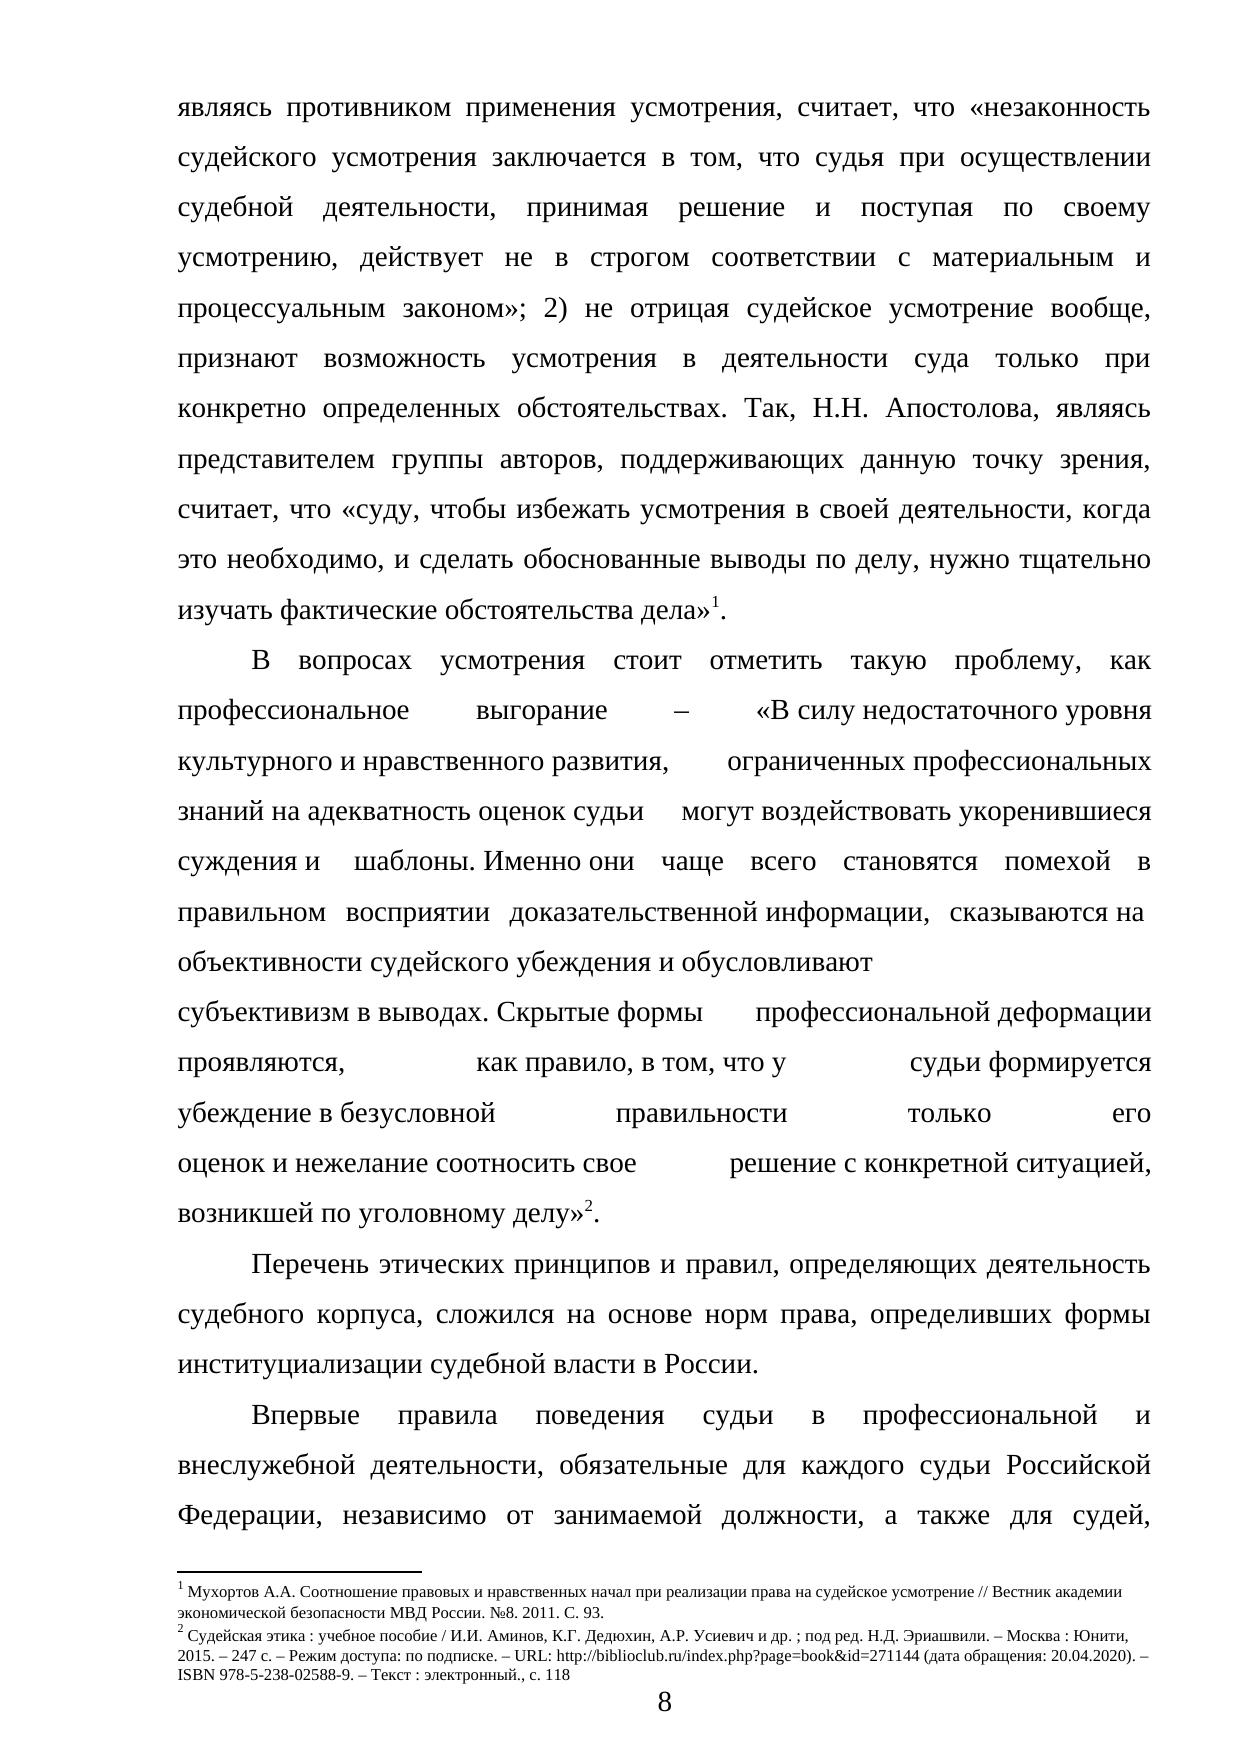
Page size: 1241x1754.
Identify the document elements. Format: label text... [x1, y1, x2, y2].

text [177, 89, 1152, 625]
text Перечень этических принципов и правил, определяющих деятельность судебного корпуса, сложился на основе норм права, определивших формы институциализации судебной власти в России. [177, 1246, 1152, 1380]
text В вопросах усмотрения стоит отметить такую проблему, как профессиональное выгорание – «В силу недостаточного уровня культурного и нравственного развития, ограниченных профессиональных знаний на адекватность оценок судьи могут воздействовать укоренившиеся суждения и шаблоны. Именно они чаще всего становятся помехой в правильном восприятии доказательственной информации, сказываются на объективности судейского убеждения и обусловливают субъективизм в выводах. Скрытые формы профессиональной деформации проявляются, как правило, в том, что у судьи формируется убеждение в безусловной правильности только его оценок и нежелание соотносить свое решение с конкретной ситуацией, возникшей по уголовному делу». [177, 642, 1152, 1229]
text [177, 1397, 1152, 1531]
